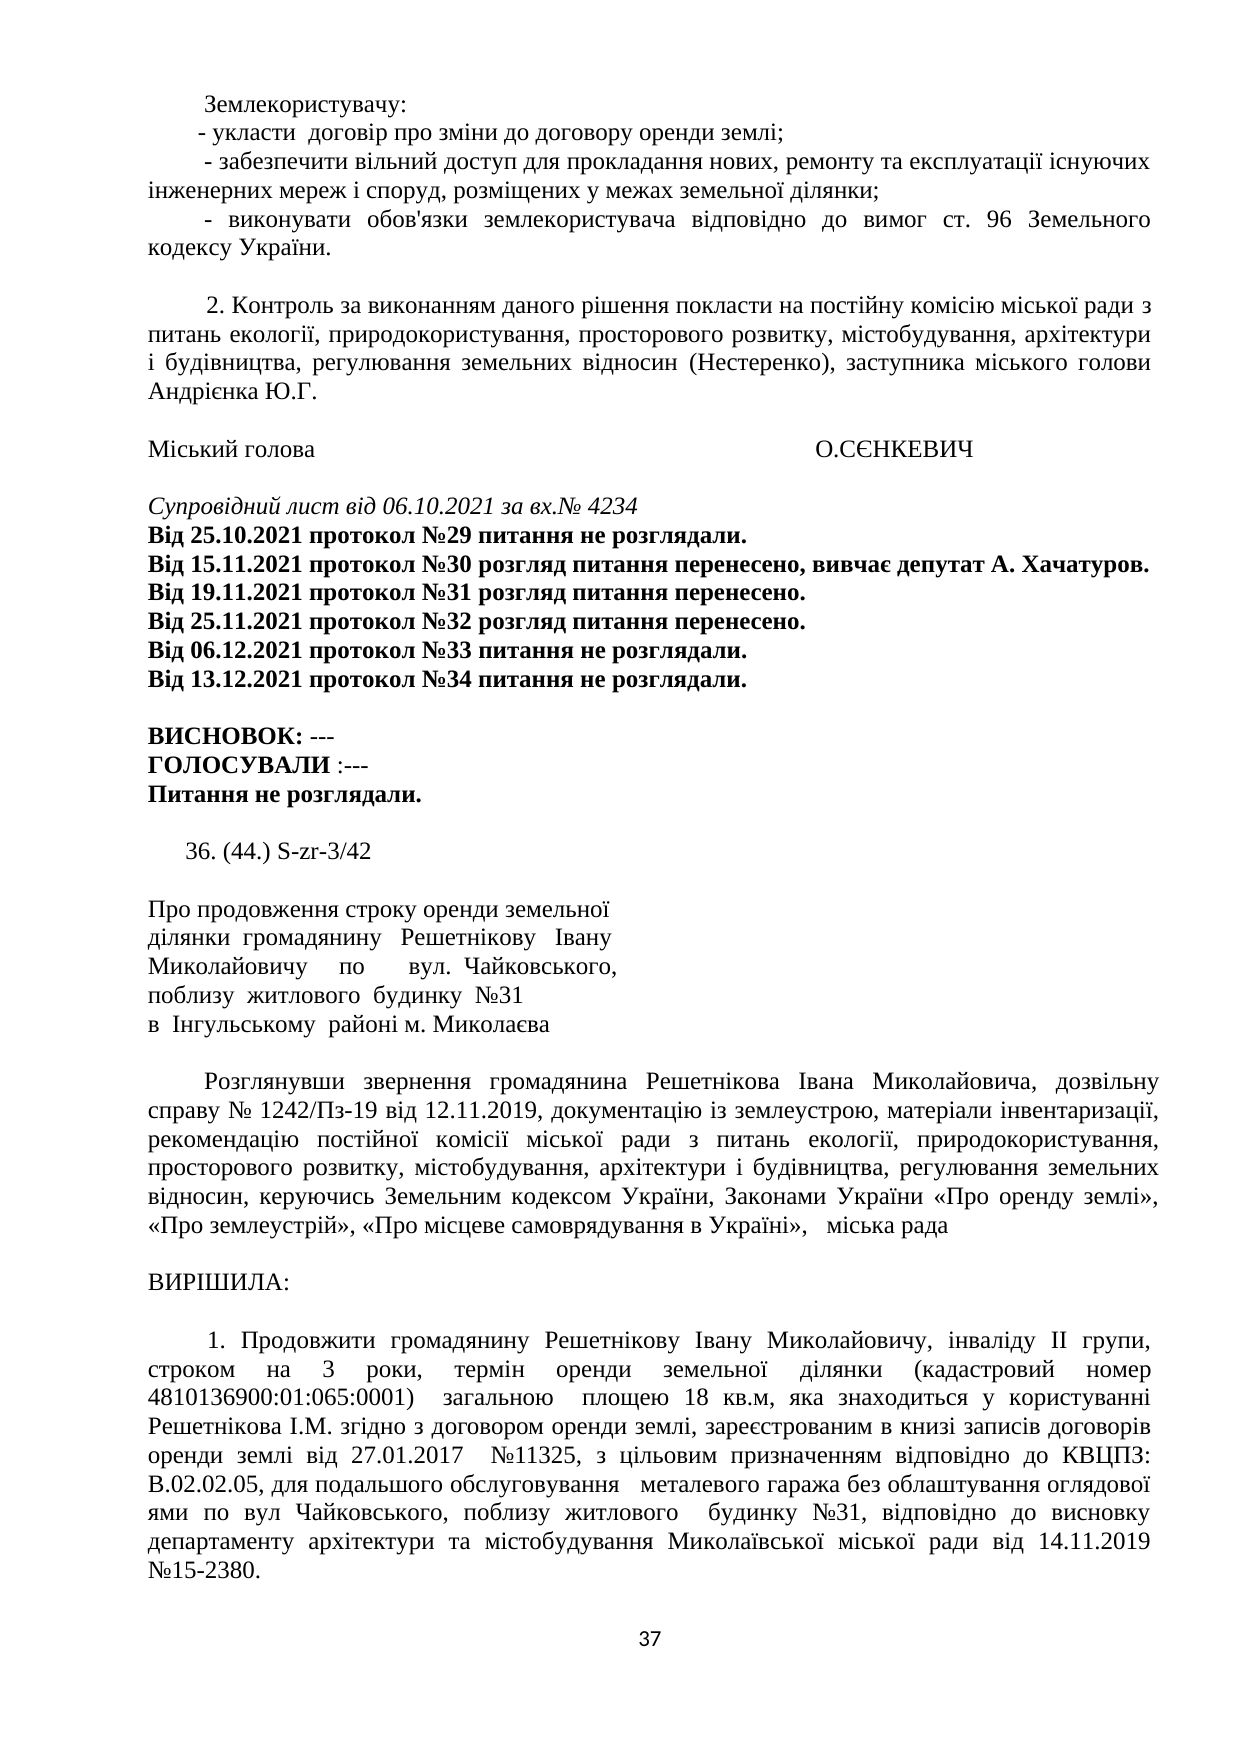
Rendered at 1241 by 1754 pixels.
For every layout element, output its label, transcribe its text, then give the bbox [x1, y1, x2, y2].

text ділянки громадянину Решетнікову Івану [148, 922, 977, 951]
text Про продовження строку оренди земельної [148, 894, 977, 922]
text - забезпечити вільний доступ для прокладання нових, ремонту та експлуатації існуючих інженерних мереж і споруд, розміщених у межах земельної ділянки; [148, 146, 1152, 204]
text Від 25.10.2021 протокол №29 питання не розглядали. [148, 520, 1152, 549]
text 1. Продовжити громадянину Решетнікову Івану Миколайовичу, інваліду ІІ групи, строком на 3 роки, термін оренди земельної ділянки (кадастровий номер 4810136900:01:065:0001) загальною площею 18 кв.м, яка знаходиться у користуванні Решетнікова І.М. згідно з договором оренди землі, зареєстрованим в книзі записів договорів оренди землі від 27.01.2017 №11325, з цільовим призначенням відповідно до КВЦПЗ: В.02.02.05, для подальшого обслуговування металевого гаража без облаштування оглядової ями по вул Чайковського, поблизу житлового будинку №31, відповідно до висновку департаменту архітектури та містобудування Миколаївської міської ради від 14.11.2019 №15-2380. [148, 1325, 1152, 1584]
text Міський голова О.СЄНКЕВИЧ [148, 434, 1152, 462]
list (44.) S-zr-3/42 [185, 836, 1152, 865]
text ВИРІШИЛА: [148, 1267, 1160, 1296]
text ВИСНОВОК: --- [148, 721, 1152, 750]
text Супровідний лист від 06.10.2021 за вх.№ 4234 [148, 491, 1152, 520]
text Від 15.11.2021 протокол №30 розгляд питання перенесено, вивчає депутат А. Хачатуров. [148, 549, 1152, 577]
text Від 25.11.2021 протокол №32 розгляд питання перенесено. [148, 606, 1152, 635]
text поблизу житлового будинку №31 [148, 980, 977, 1009]
text Розглянувши звернення громадянина Решетнікова Івана Миколайовича, дозвільну справу № 1242/Пз-19 від 12.11.2019, документацію із землеустрою, матеріали інвентаризації, рекомендацію постійної комісії міської ради з питань екології, природокористування, просторового розвитку, містобудування, архітектури і будівництва, регулювання земельних відносин, керуючись Земельним кодексом України, Законами України «Про оренду землі», «Про землеустрій», «Про місцеве самоврядування в Україні», міська рада [148, 1066, 1160, 1239]
text 2. Контроль за виконанням даного рішення покласти на постійну комісію міської ради з питань екології, природокористування, просторового розвитку, містобудування, архітектури і будівництва, регулювання земельних відносин (Нестеренко), заступника міського голови Андрієнка Ю.Г. [148, 290, 1152, 405]
text Від 06.12.2021 протокол №33 питання не розглядали. [148, 635, 1152, 664]
text - виконувати обов'язки землекористувача відповідно до вимог ст. 96 Земельного кодексу України. [148, 204, 1152, 261]
text Питання не розглядали. [148, 779, 1152, 807]
text в Інгульському районі м. Миколаєва [148, 1009, 977, 1037]
text Миколайовичу по вул. Чайковського, [148, 951, 977, 980]
text - укласти договір про зміни до договору оренди землі; [148, 117, 1152, 146]
text Землекористувачу: [148, 89, 1152, 117]
text Від 13.12.2021 протокол №34 питання не розглядали. [148, 664, 1152, 692]
text Від 19.11.2021 протокол №31 розгляд питання перенесено. [148, 577, 1152, 606]
text ГОЛОСУВАЛИ :--- [148, 750, 1152, 779]
